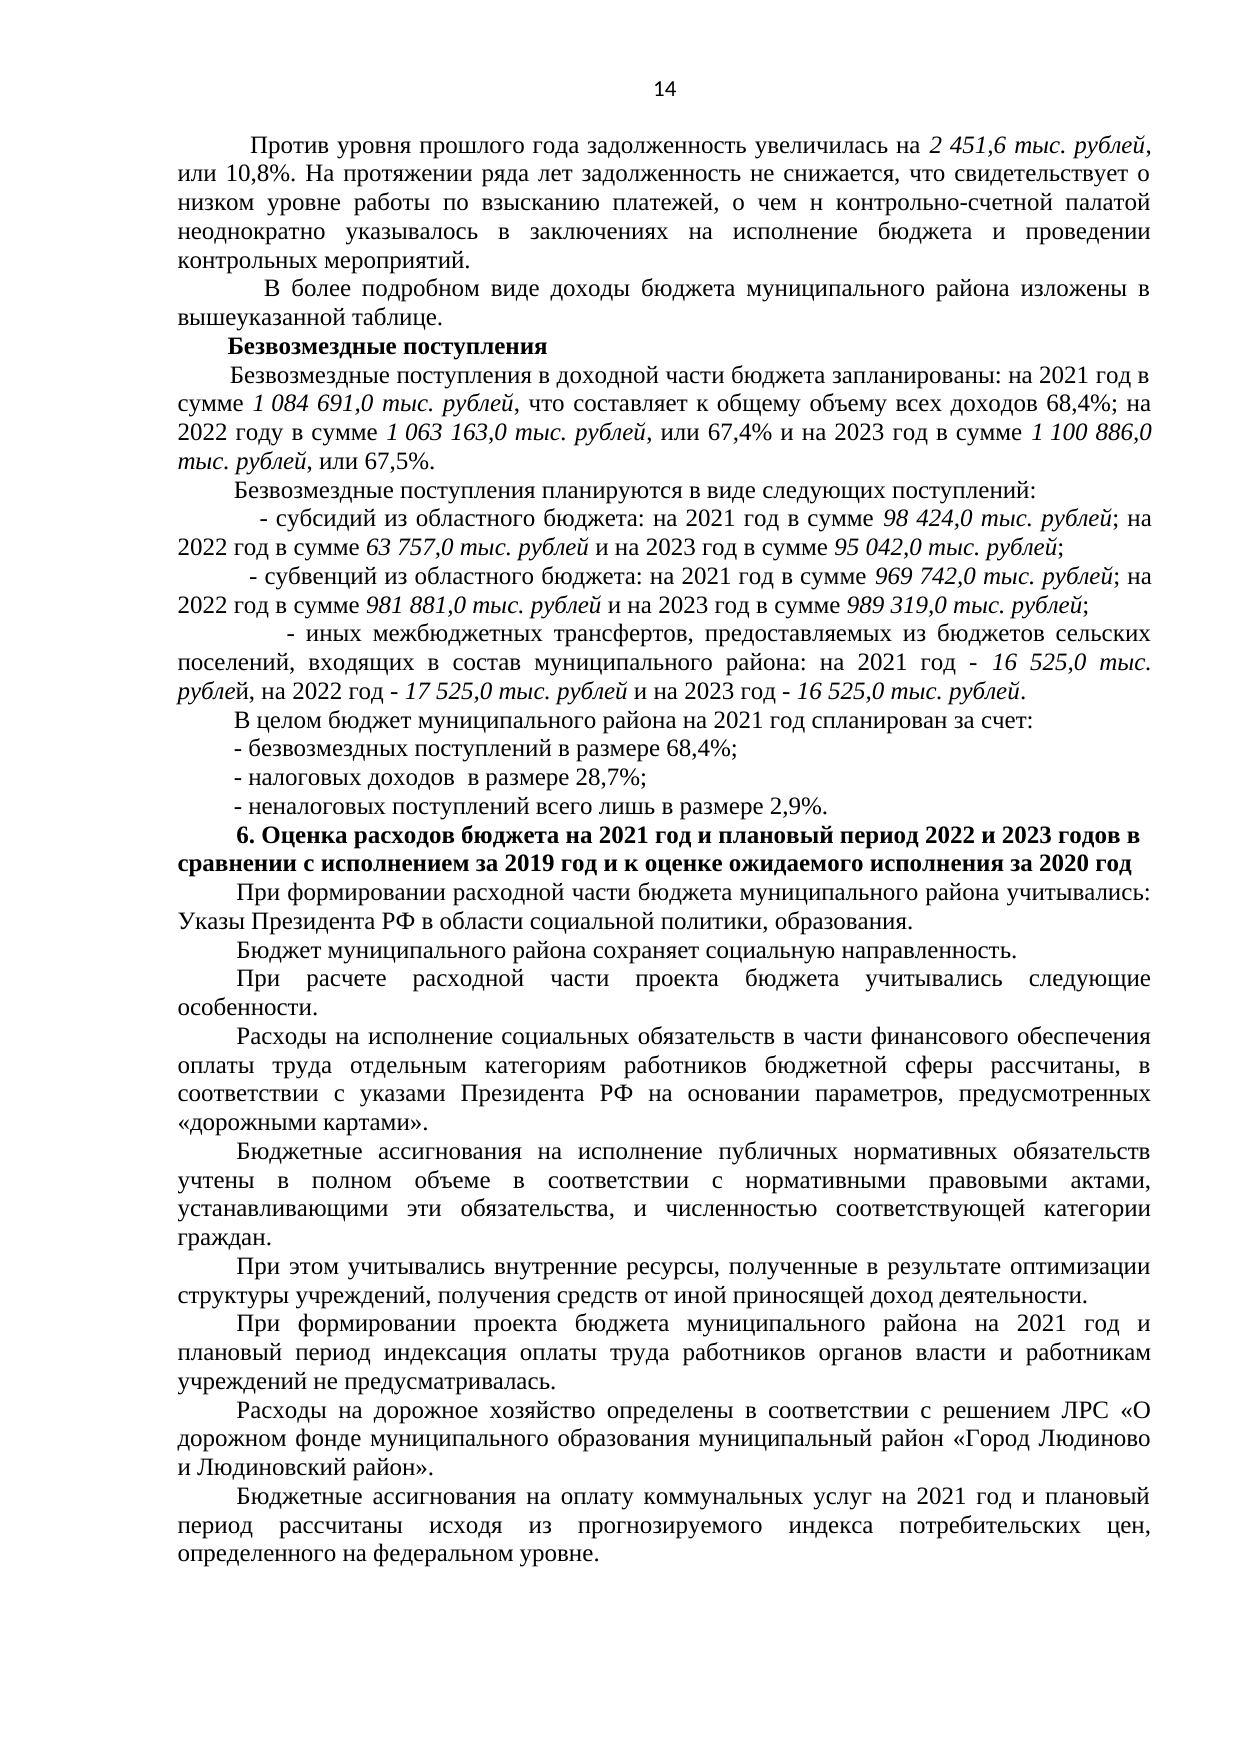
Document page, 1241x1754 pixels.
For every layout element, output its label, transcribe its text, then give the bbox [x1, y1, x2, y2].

text В более подробном виде доходы бюджета муниципального района изложены в вышеуказанной таблице. [177, 273, 1152, 331]
text При формировании проекта бюджета муниципального района на 2021 год и плановый период индексация оплаты труда работников органов власти и работникам учреждений не предусматривалась. [177, 1308, 1152, 1395]
text При этом учитывались внутренние ресурсы, полученные в результате оптимизации структуры учреждений, получения средств от иной приносящей доход деятельности. [177, 1251, 1152, 1308]
text Бюджет муниципального района сохраняет социальную направленность. [177, 935, 1152, 963]
text При расчете расходной части проекта бюджета учитывались следующие особенности. [177, 963, 1152, 1021]
text - налоговых доходов в размере 28,7%; [177, 762, 1152, 791]
text Бюджетные ассигнования на оплату коммунальных услуг на 2021 год и плановый период рассчитаны исходя из прогнозируемого индекса потребительских цен, определенного на федеральном уровне. [177, 1481, 1152, 1567]
text В целом бюджет муниципального района на 2021 год спланирован за счет: [177, 705, 1152, 733]
text Безвозмездные поступления [177, 331, 1152, 360]
text Безвозмездные поступления в доходной части бюджета запланированы: на 2021 год в сумме 1 084 691,0 тыс. рублей, что составляет к общему объему всех доходов 68,4%; на 2022 году в сумме 1 063 163,0 тыс. рублей, или 67,4% и на 2023 год в сумме 1 100 886,0 тыс. рублей, или 67,5%. [177, 360, 1152, 475]
text При формировании расходной части бюджета муниципального района учитывались: Указы Президента РФ в области социальной политики, образования. [177, 877, 1152, 935]
text - безвозмездных поступлений в размере 68,4%; [177, 733, 1152, 762]
text - неналоговых поступлений всего лишь в размере 2,9%. [177, 791, 1152, 820]
text - субвенций из областного бюджета: на 2021 год в сумме 969 742,0 тыс. рублей; на 2022 год в сумме 981 881,0 тыс. рублей и на 2023 год в сумме 989 319,0 тыс. рублей; [177, 561, 1152, 618]
text - субсидий из областного бюджета: на 2021 год в сумме 98 424,0 тыс. рублей; на 2022 год в сумме 63 757,0 тыс. рублей и на 2023 год в сумме 95 042,0 тыс. рублей; [177, 503, 1152, 561]
text 6. Оценка расходов бюджета на 2021 год и плановый период 2022 и 2023 годов в сравнении с исполнением за 2019 год и к оценке ожидаемого исполнения за 2020 год [177, 820, 1152, 877]
text Расходы на дорожное хозяйство определены в соответствии с решением ЛРС «О дорожном фонде муниципального образования муниципальный район «Город Людиново и Людиновский район». [177, 1395, 1152, 1481]
text Расходы на исполнение социальных обязательств в части финансового обеспечения оплаты труда отдельным категориям работников бюджетной сферы рассчитаны, в соответствии с указами Президента РФ на основании параметров, предусмотренных «дорожными картами». [177, 1021, 1152, 1136]
text - иных межбюджетных трансфертов, предоставляемых из бюджетов сельских поселений, входящих в состав муниципального района: на 2021 год - 16 525,0 тыс. рублей, на 2022 год - 17 525,0 тыс. рублей и на 2023 год - 16 525,0 тыс. рублей. [177, 618, 1152, 705]
text Бюджетные ассигнования на исполнение публичных нормативных обязательств учтены в полном объеме в соответствии с нормативными правовыми актами, устанавливающими эти обязательства, и численностью соответствующей категории граждан. [177, 1136, 1152, 1251]
text Против уровня прошлого года задолженность увеличилась на 2 451,6 тыс. рублей, или 10,8%. На протяжении ряда лет задолженность не снижается, что свидетельствует о низком уровне работы по взысканию платежей, о чем н контрольно-счетной палатой неоднократно указывалось в заключениях на исполнение бюджета и проведении контрольных мероприятий. [177, 130, 1152, 273]
text Безвозмездные поступления планируются в виде следующих поступлений: [177, 475, 1152, 503]
